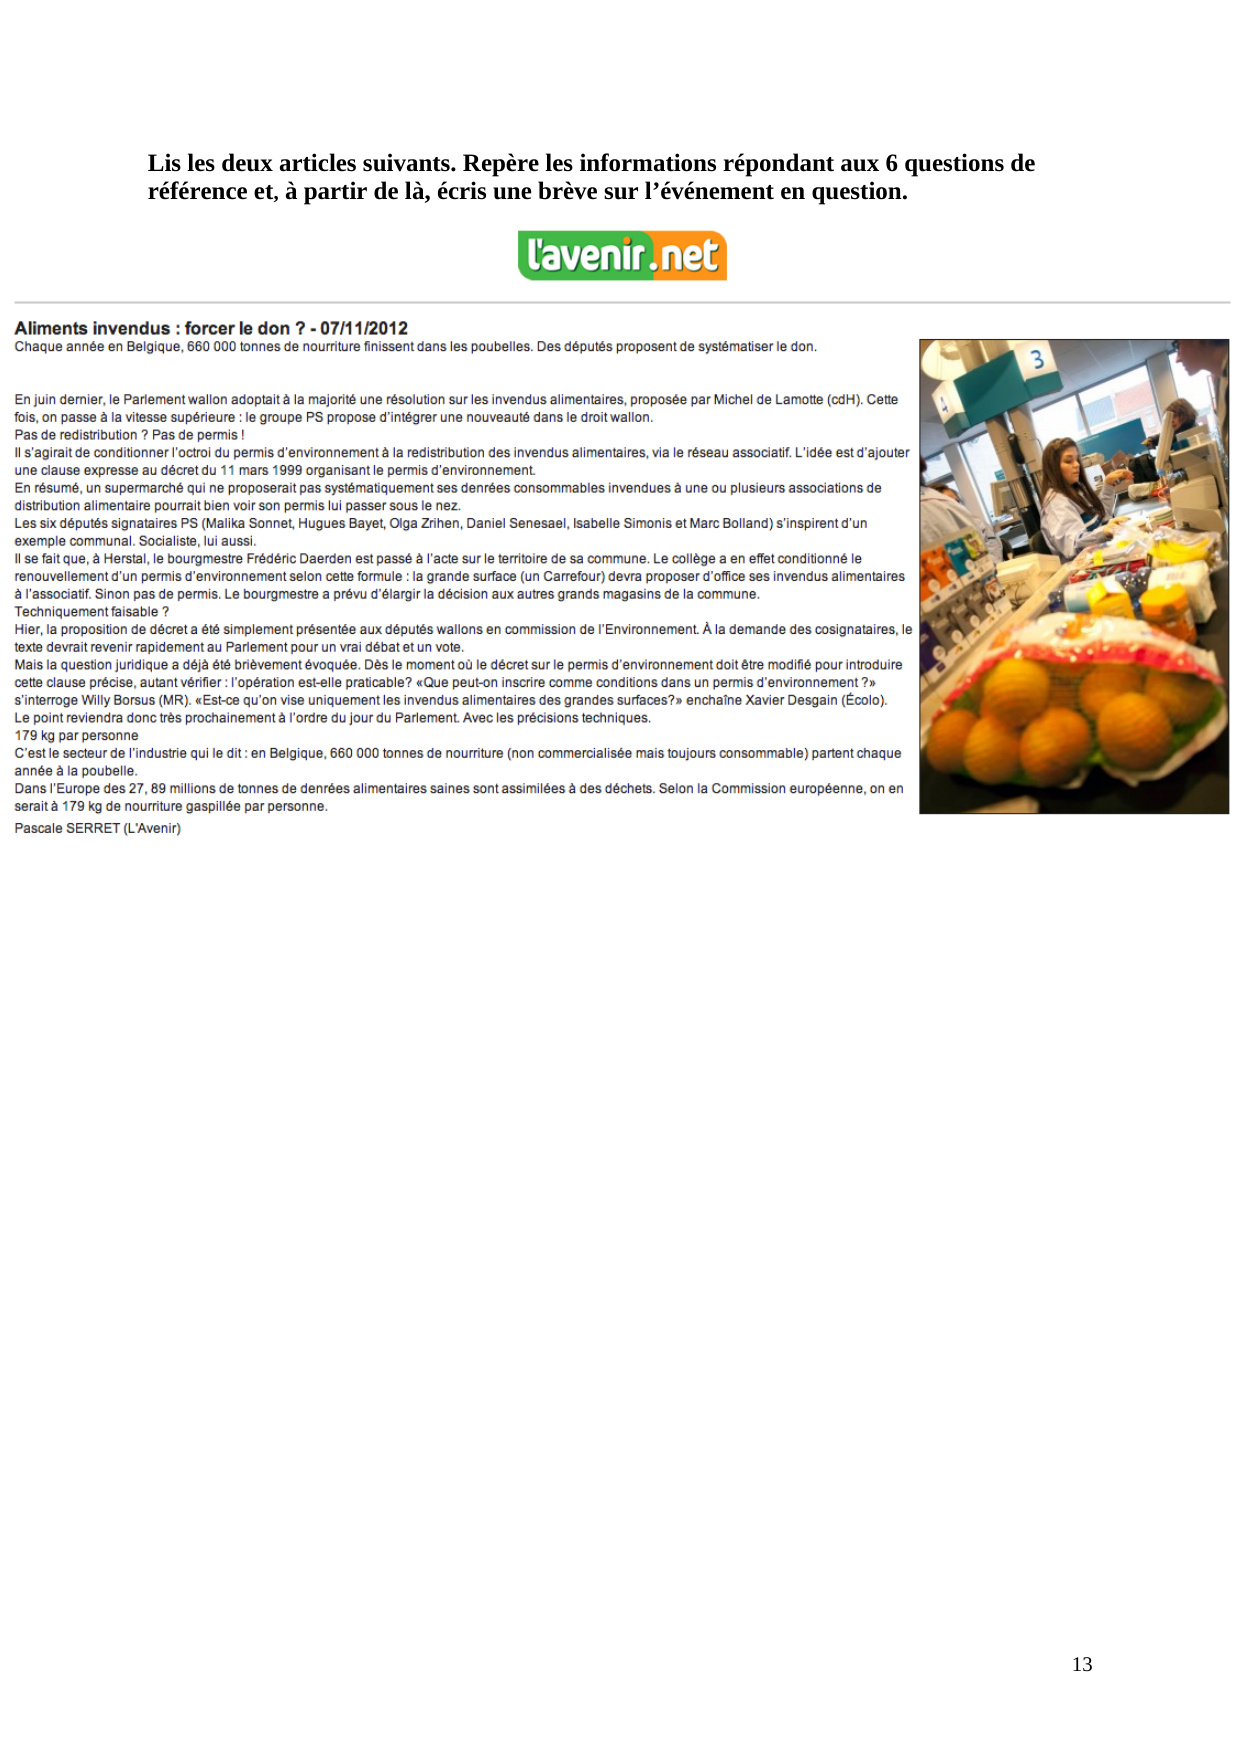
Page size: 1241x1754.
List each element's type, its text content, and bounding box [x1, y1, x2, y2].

picture [0, 223, 1235, 854]
text Le soir en ligne du 30/11/12Lis les deux articles suivants. Repère les informations répondant aux 6 questions de référence et, à partir de là, écris une brève sur l’événement en question. [148, 148, 1093, 205]
